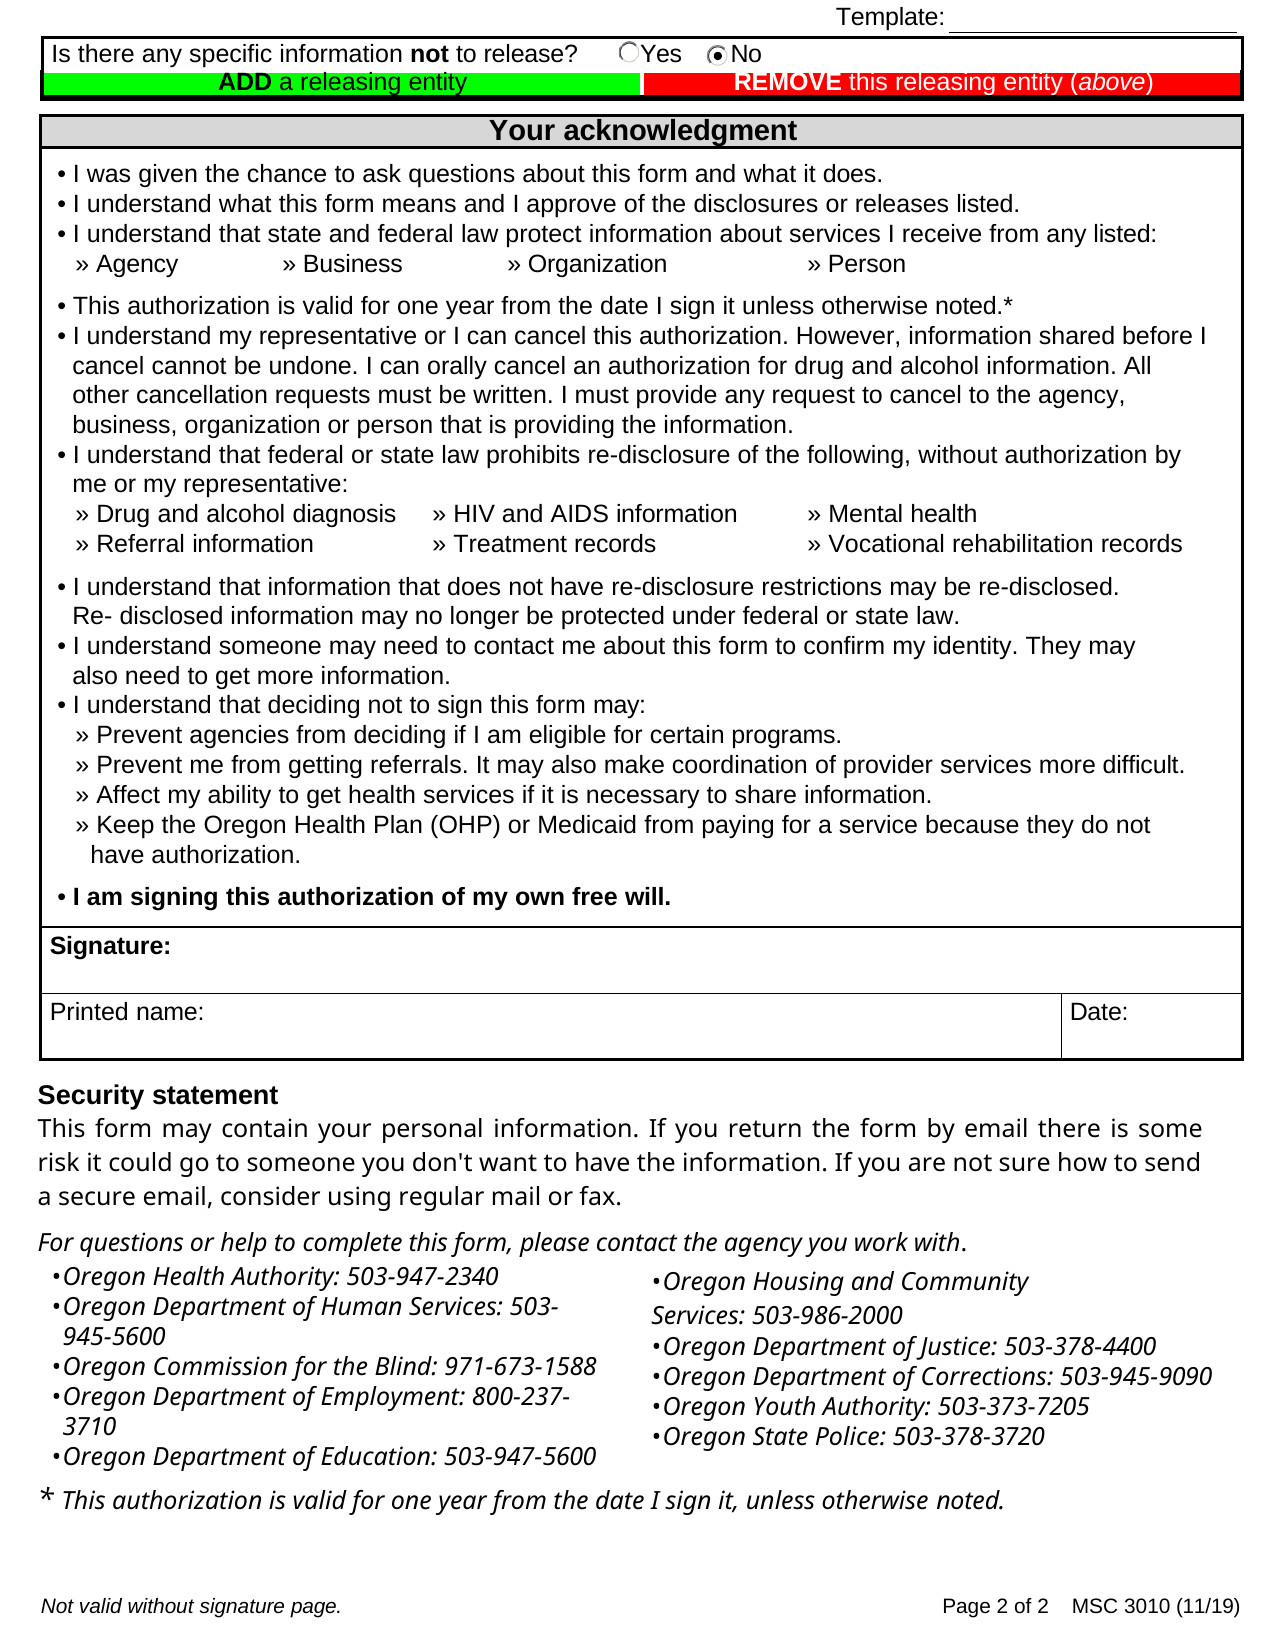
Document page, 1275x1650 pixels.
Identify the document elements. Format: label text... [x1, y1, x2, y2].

table_header Is there any specific information not to release? Yes No [44, 39, 1241, 70]
list Oregon Commission for the Blind: 971-673-1588 [51, 1351, 605, 1381]
list Oregon Housing and Community Services: 503-986-2000 [651, 1263, 1082, 1332]
text * This authorization is valid for one year from the date I sign it, unless otherwise noted. [37, 1478, 1252, 1518]
table_cell Signature: [42, 928, 1241, 993]
list Oregon Health Authority: 503-947-2340 [51, 1261, 605, 1291]
subtitle This form may contain your personal information. If you return the form by email there is some risk it could go to someone you don't want to have the information. If you are not sure how to send a secure email, consider using regular mail or fax. [37, 1110, 1203, 1212]
table_cell Date: [1062, 994, 1241, 1058]
list Oregon Department of Education: 503-947-5600 [51, 1441, 605, 1471]
picture [618, 41, 640, 63]
list Oregon Department of Human Services: 503-945-5600 [51, 1291, 605, 1351]
list Oregon Department of Employment: 800-237-3710 [51, 1381, 605, 1441]
table_header Your acknowledgment [42, 117, 1241, 146]
text For questions or help to complete this form, please contact the agency you work with. [37, 1225, 1252, 1259]
table_cell ADD a releasing entity [44, 73, 640, 95]
table_cell I was given the chance to ask questions about this form and what it does. I understand what this form means and I approve of the disclosures or releases listed. I understand that state and federal law protect information about services I receive from any listed: » Agency » Business » Organization » Person This authorization is valid for one year from the date I sign it unless otherwise noted.* I understand my representative or I can cancel this authorization. However, information shared before I cancel cannot be undone. I can orally cancel an authorization for drug and alcohol information. All other cancellation requests must be written. I must provide any request to cancel to the agency, business, organization or person that is providing the information. I understand that federal or state law prohibits re-disclosure of the following, without authorization by me or my representative: » Drug and alcohol diagnosis » HIV and AIDS information » Mental health » Referral information » Treatment records » Vocational rehabilitation records I understand that information that does not have re-disclosure restrictions may be re-disclosed. Re- disclosed information may no longer be protected under federal or state law. I understand someone may need to contact me about this form to confirm my identity. They may also need to get more information. I understand that deciding not to sign this form may: » Prevent agencies from deciding if I am eligible for certain programs. » Prevent me from getting referrals. It may also make coordination of provider services more difficult. » Affect my ability to get health services if it is necessary to share information. » Keep the Oregon Health Plan (OHP) or Medicaid from paying for a service because they do not have authorization. I am signing this authorization of my own free will. [42, 149, 1241, 926]
text Security statement [37, 1079, 1252, 1110]
list Oregon State Police: 503-378-3720 [651, 1422, 1252, 1452]
list Oregon Department of Justice: 503-378-4400 [651, 1332, 1252, 1362]
list Oregon Department of Corrections: 503-945-9090 [651, 1362, 1252, 1392]
table_cell Printed name: [42, 994, 1061, 1058]
table_cell REMOVE this releasing entity (above) [644, 73, 1074, 95]
list Oregon Youth Authority: 503-373-7205 [651, 1392, 1252, 1422]
